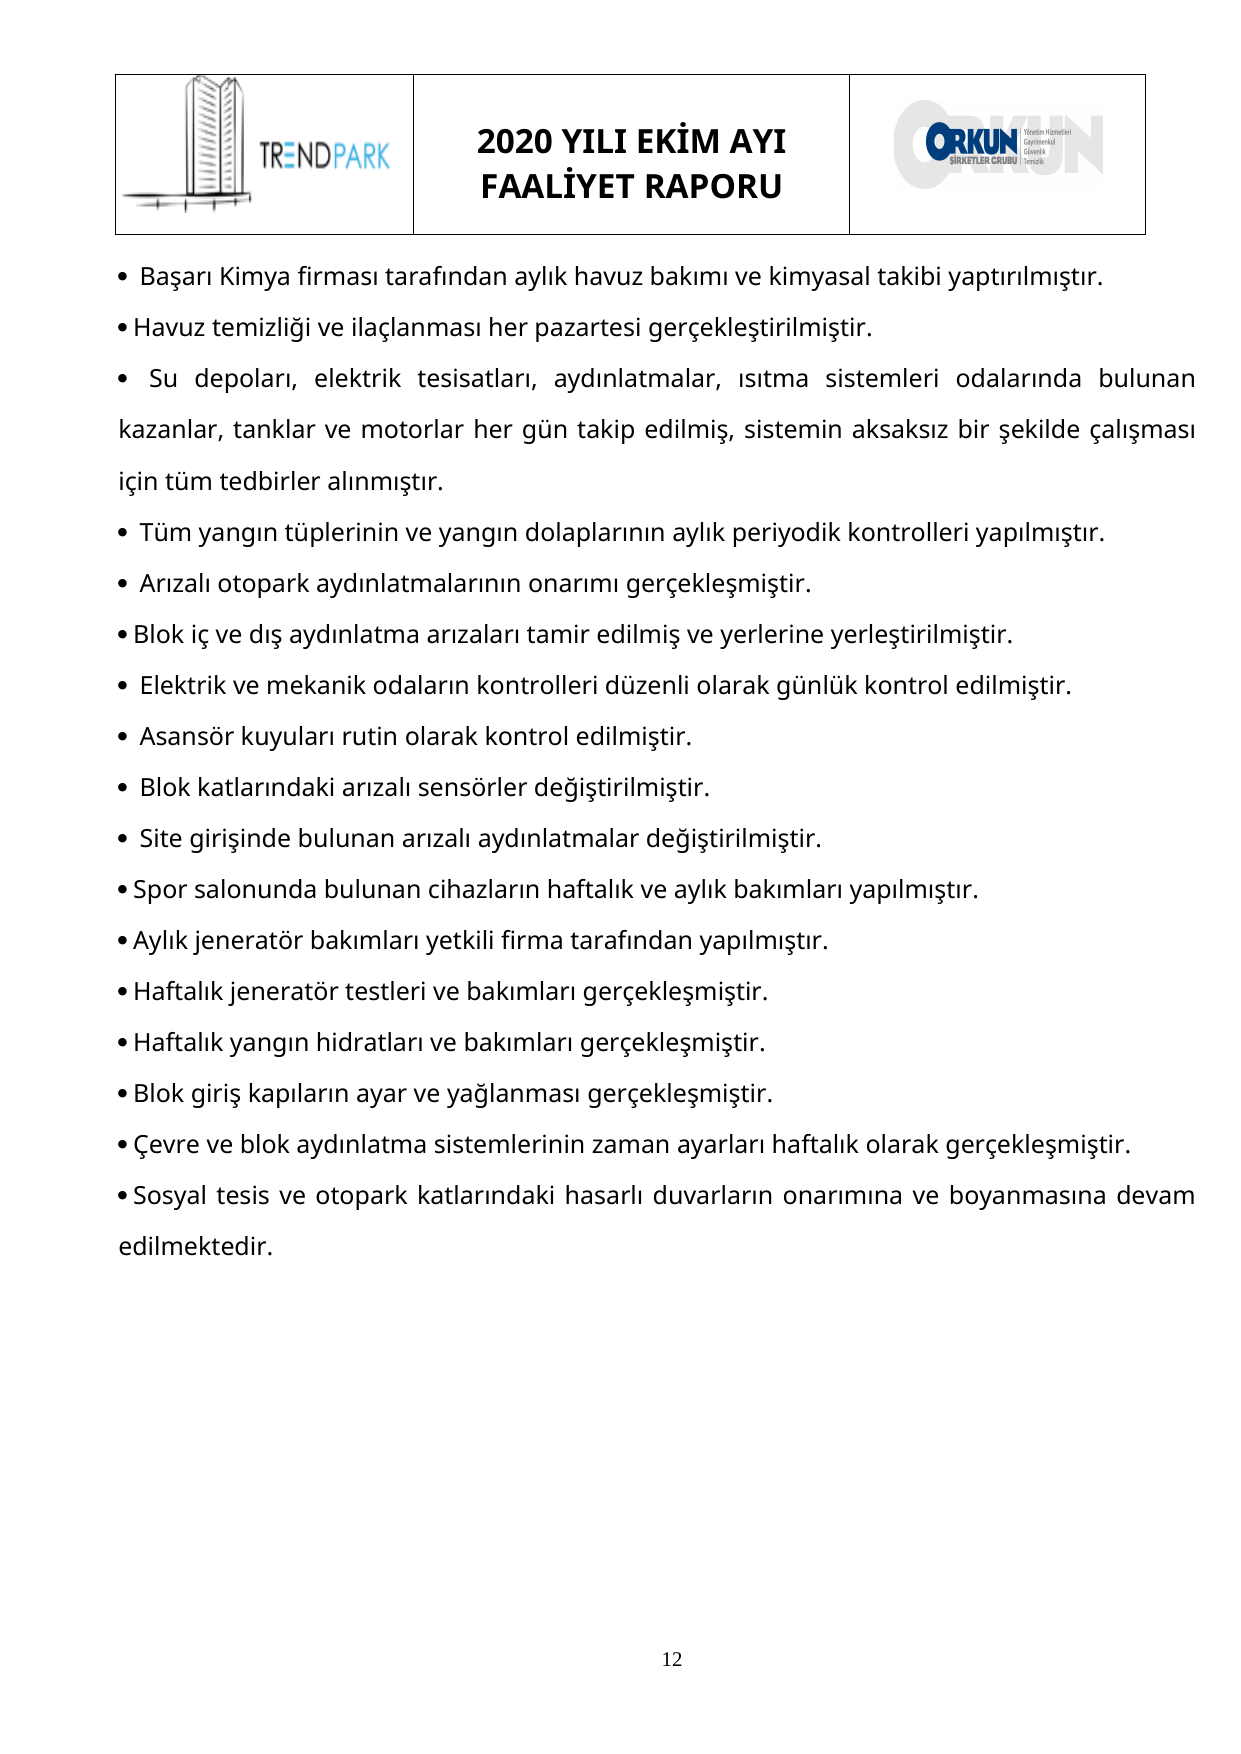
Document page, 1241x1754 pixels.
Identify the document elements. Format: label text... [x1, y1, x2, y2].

list Site girişinde bulunan arızalı aydınlatmalar değiştirilmiştir. [118, 820, 1197, 854]
list Havuz temizliği ve ilaçlanması her pazartesi gerçekleştirilmiştir. [118, 310, 1197, 344]
list Su depoları, elektrik tesisatları, aydınlatmalar, ısıtma sistemleri odalarında bulunan kazanlar, tanklar ve motorlar her gün takip edilmiş, sistemin aksaksız bir şekilde çalışması için tüm tedbirler alınmıştır. [118, 361, 1197, 497]
list Elektrik ve mekanik odaların kontrolleri düzenli olarak günlük kontrol edilmiştir. [118, 667, 1197, 701]
list Spor salonunda bulunan cihazların haftalık ve aylık bakımları yapılmıştır. [118, 871, 1197, 906]
list Haftalık yangın hidratları ve bakımları gerçekleşmiştir. [118, 1024, 1197, 1059]
list Başarı Kimya firması tarafından aylık havuz bakımı ve kimyasal takibi yaptırılmıştır. [118, 259, 1197, 293]
list Haftalık jeneratör testleri ve bakımları gerçekleşmiştir. [118, 973, 1197, 1008]
list Blok iç ve dış aydınlatma arızaları tamir edilmiş ve yerlerine yerleştirilmiştir. [118, 616, 1197, 650]
list Arızalı otopark aydınlatmalarının onarımı gerçekleşmiştir. [118, 565, 1197, 599]
list Tüm yangın tüplerinin ve yangın dolaplarının aylık periyodik kontrolleri yapılmıştır. [118, 514, 1197, 548]
picture [122, 75, 390, 213]
list Blok katlarındaki arızalı sensörler değiştirilmiştir. [118, 769, 1226, 803]
list Sosyal tesis ve otopark katlarındaki hasarlı duvarların onarımına ve boyanmasına devam edilmektedir. [118, 1178, 1197, 1263]
list Aylık jeneratör bakımları yetkili firma tarafından yapılmıştır. [118, 922, 1197, 957]
picture [893, 100, 1103, 189]
list Blok giriş kapıların ayar ve yağlanması gerçekleşmiştir. [118, 1076, 1197, 1110]
list Çevre ve blok aydınlatma sistemlerinin zaman ayarları haftalık olarak gerçekleşmiştir. [118, 1127, 1197, 1161]
list Asansör kuyuları rutin olarak kontrol edilmiştir. [118, 718, 1064, 752]
